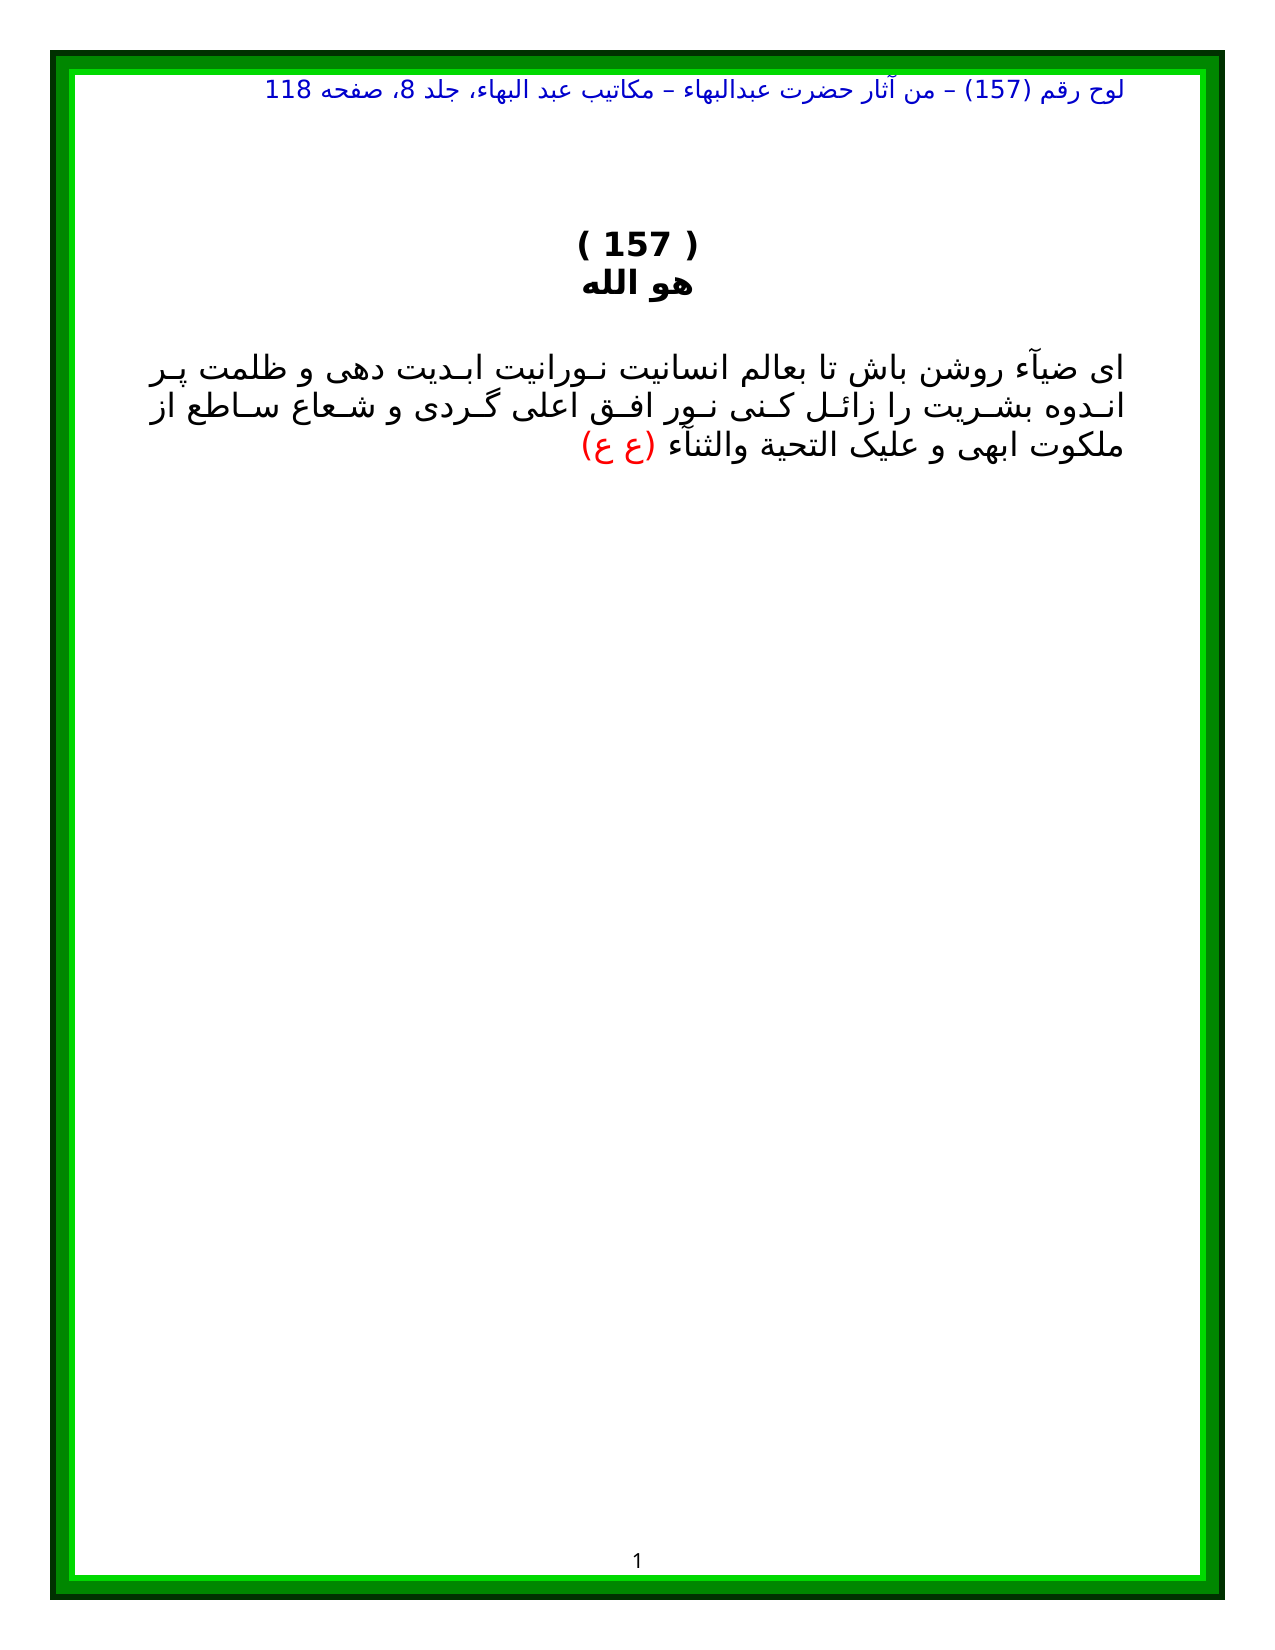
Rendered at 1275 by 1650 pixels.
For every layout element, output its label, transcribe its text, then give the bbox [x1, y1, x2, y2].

text ای ضیآء روشن باش تا بعالم انسانیت نورانیت ابدیت دهی و ظلمت پر اندوه بشریت را زائل کنی نور افق اعلی گردی و شعاع ساطع از ملکوت ابهی و علیک التحیة والثنآء (ع ع) [150, 348, 1125, 465]
text هو الله [150, 264, 1125, 303]
text ( 157 ) [150, 225, 1125, 264]
